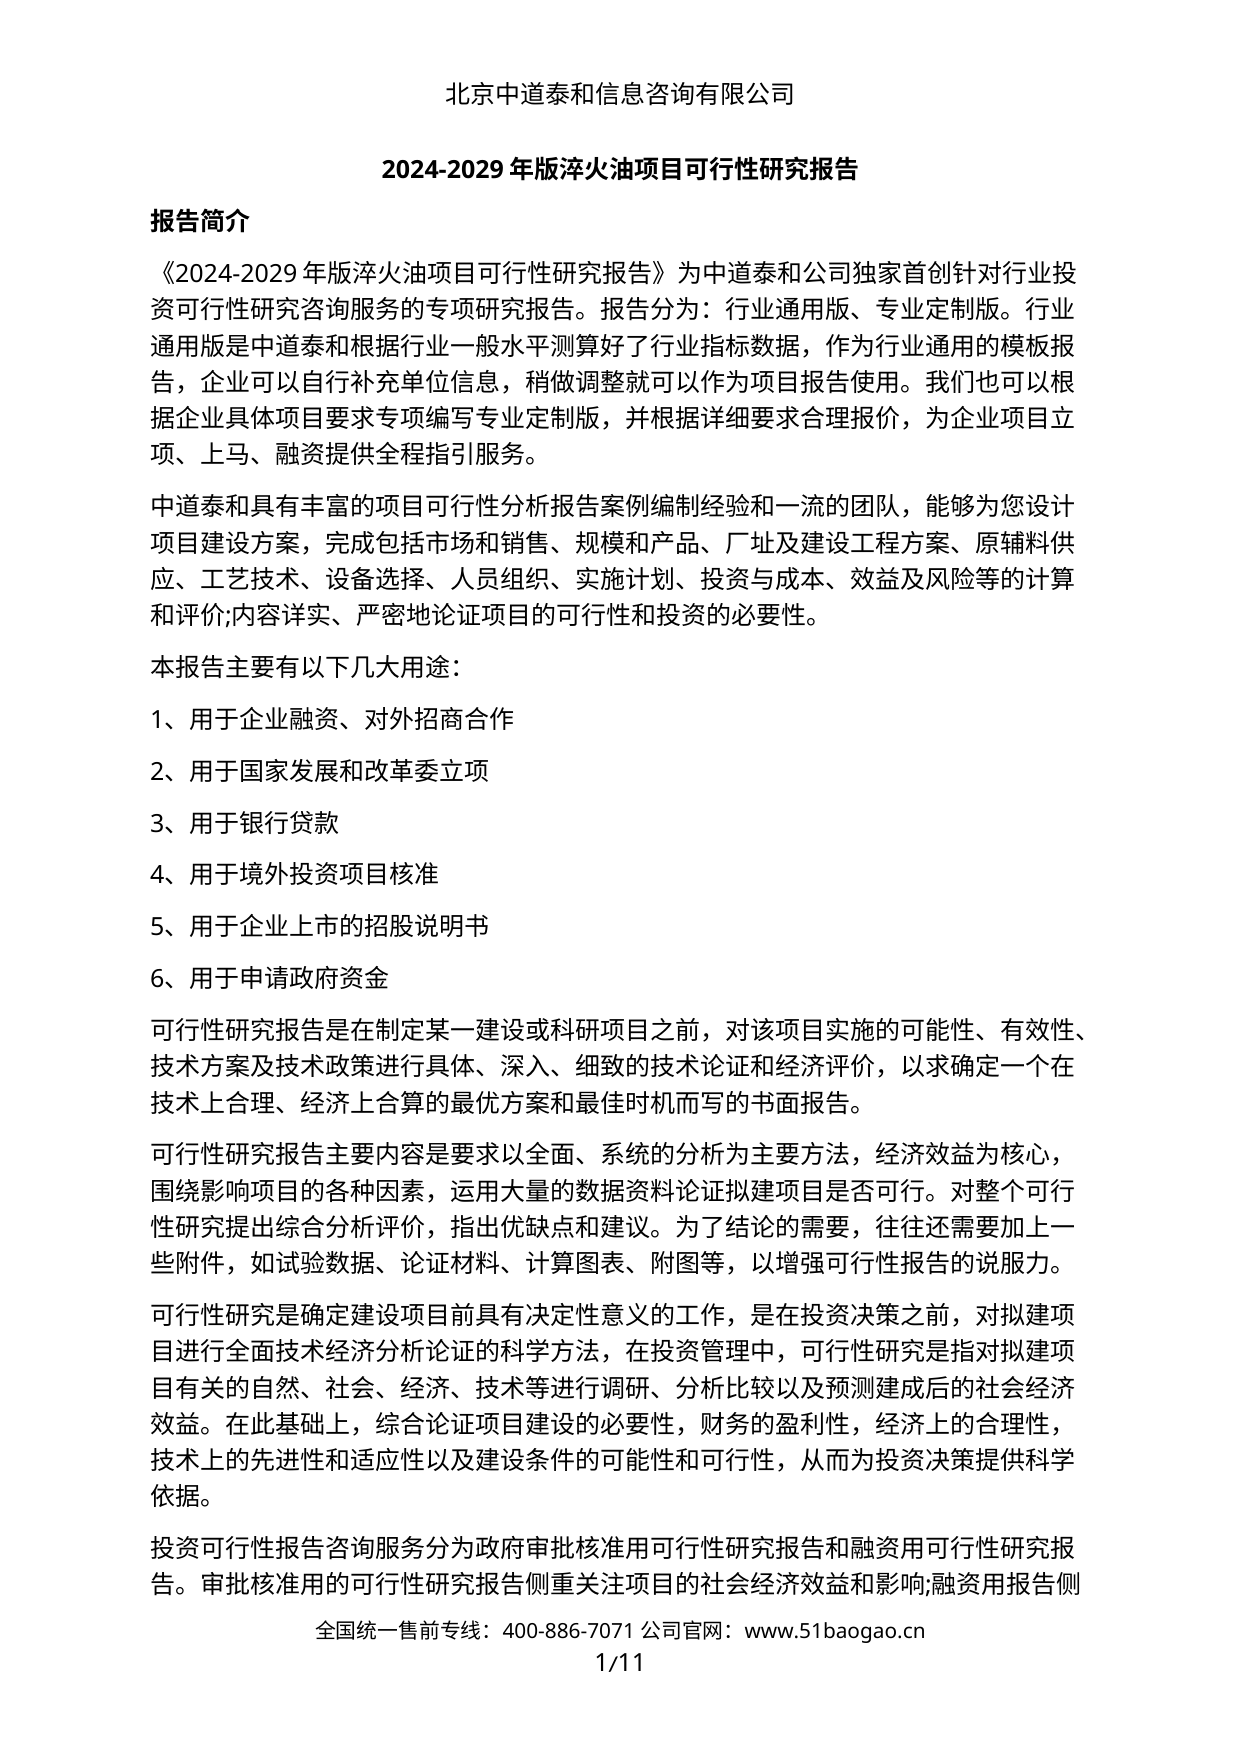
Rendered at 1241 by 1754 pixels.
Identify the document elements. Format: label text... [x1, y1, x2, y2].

text 中道泰和具有丰富的项目可行性分析报告案例编制经验和一流的团队，能够为您设计项目建设方案，完成包括市场和销售、规模和产品、厂址及建设工程方案、原辅料供应、工艺技术、设备选择、人员组织、实施计划、投资与成本、效益及风险等的计算和评价;内容详实、严密地论证项目的可行性和投资的必要性。 [150, 487, 1090, 632]
text 6、用于申请政府资金 [150, 959, 1090, 995]
text 《2024-2029年版淬火油项目可行性研究报告》为中道泰和公司独家首创针对行业投资可行性研究咨询服务的专项研究报告。报告分为：行业通用版、专业定制版。行业通用版是中道泰和根据行业一般水平测算好了行业指标数据，作为行业通用的模板报告，企业可以自行补充单位信息，稍做调整就可以作为项目报告使用。我们也可以根据企业具体项目要求专项编写专业定制版，并根据详细要求合理报价，为企业项目立项、上马、融资提供全程指引服务。 [150, 254, 1090, 471]
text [150, 1529, 1090, 1601]
text 报告简介 [150, 202, 1090, 238]
text 本报告主要有以下几大用途： [150, 647, 1090, 684]
text 2024-2029年版淬火油项目可行性研究报告 [150, 150, 1090, 186]
text 可行性研究报告是在制定某一建设或科研项目之前，对该项目实施的可能性、有效性、技术方案及技术政策进行具体、深入、细致的技术论证和经济评价，以求确定一个在技术上合理、经济上合算的最优方案和最佳时机而写的书面报告。 [150, 1011, 1090, 1119]
text 3、用于银行贷款 [150, 803, 1090, 839]
text 5、用于企业上市的招股说明书 [150, 907, 1090, 943]
text 2、用于国家发展和改革委立项 [150, 751, 1090, 787]
text 可行性研究是确定建设项目前具有决定性意义的工作，是在投资决策之前，对拟建项目进行全面技术经济分析论证的科学方法，在投资管理中，可行性研究是指对拟建项目有关的自然、社会、经济、技术等进行调研、分析比较以及预测建成后的社会经济效益。在此基础上，综合论证项目建设的必要性，财务的盈利性，经济上的合理性，技术上的先进性和适应性以及建设条件的可能性和可行性，从而为投资决策提供科学依据。 [150, 1296, 1090, 1513]
text 可行性研究报告主要内容是要求以全面、系统的分析为主要方法，经济效益为核心，围绕影响项目的各种因素，运用大量的数据资料论证拟建项目是否可行。对整个可行性研究提出综合分析评价，指出优缺点和建议。为了结论的需要，往往还需要加上一些附件，如试验数据、论证材料、计算图表、附图等，以增强可行性报告的说服力。 [150, 1135, 1090, 1280]
text 4、用于境外投资项目核准 [150, 855, 1090, 891]
text 1、用于企业融资、对外招商合作 [150, 699, 1090, 736]
